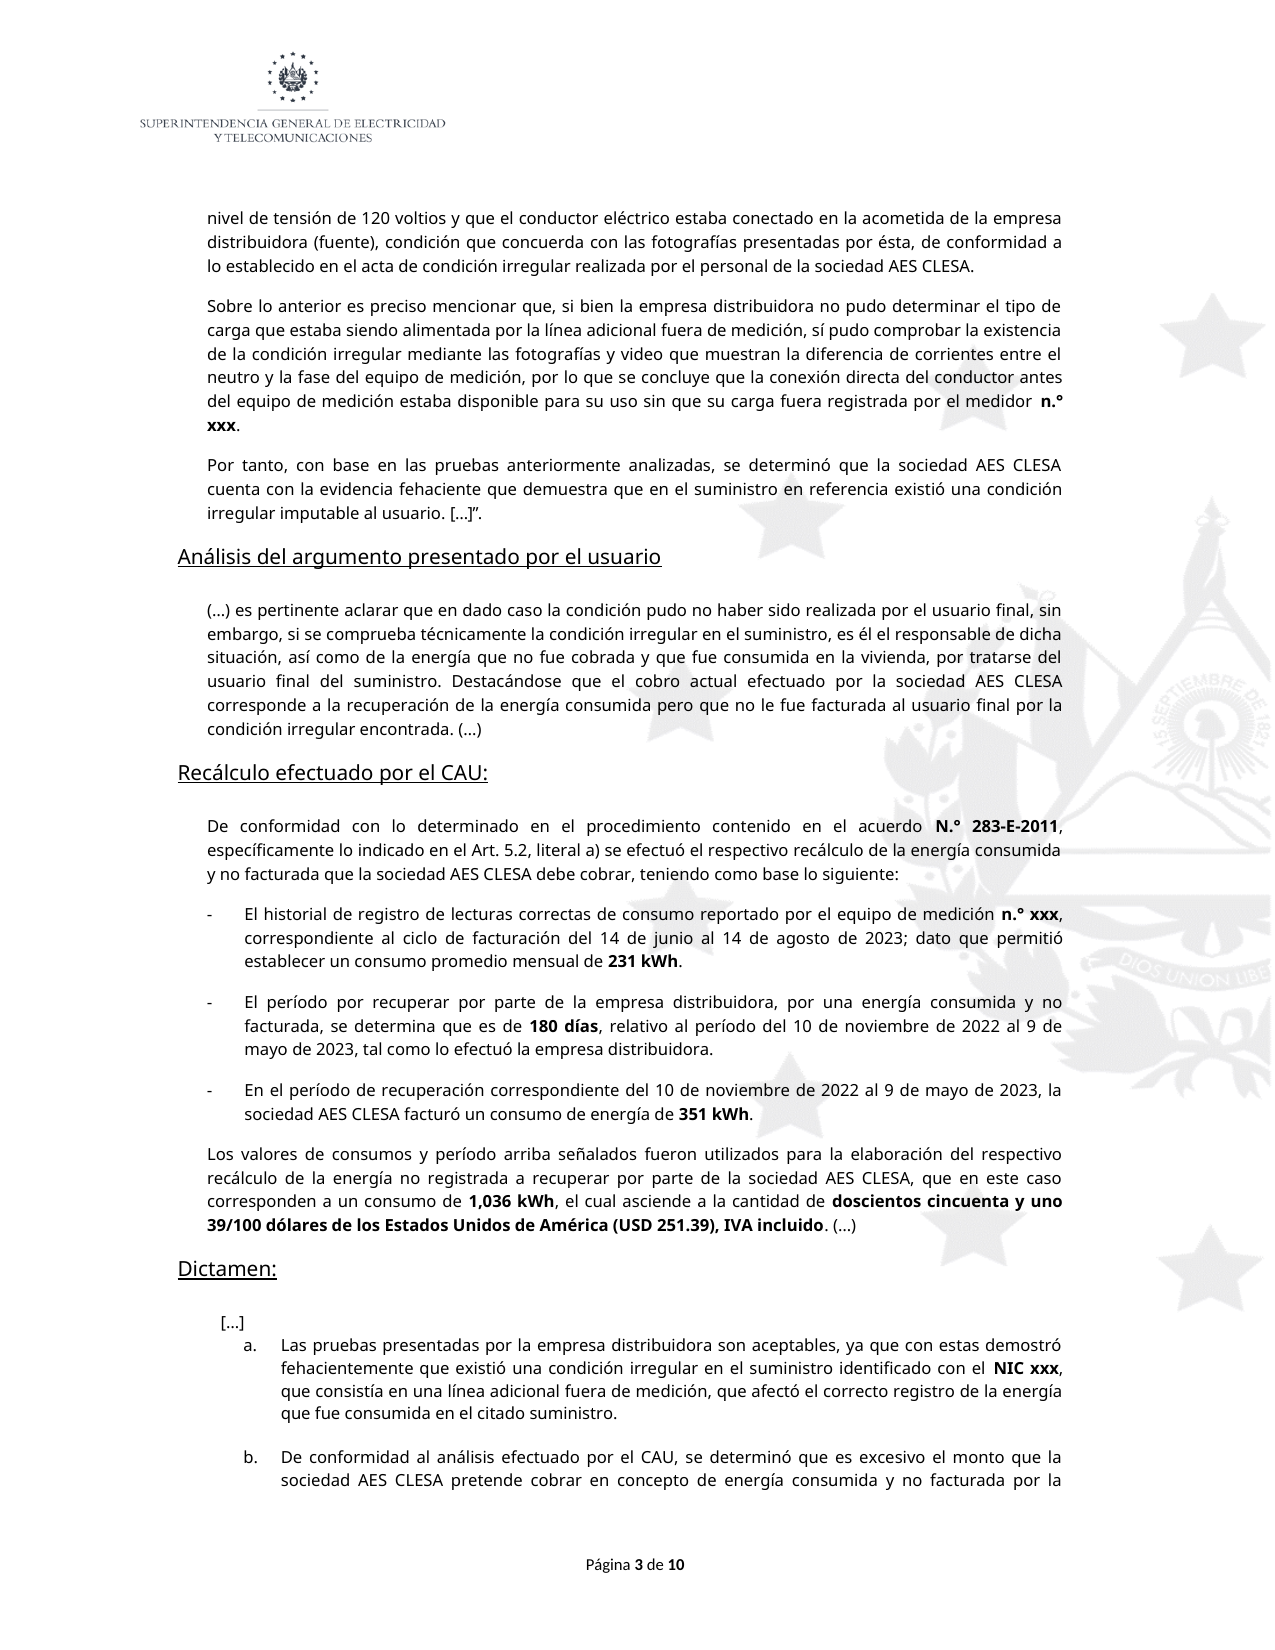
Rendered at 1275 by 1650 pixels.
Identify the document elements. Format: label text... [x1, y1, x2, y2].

text De conformidad con lo determinado en el procedimiento contenido en el acuerdo N.° 283-E-2011, específicamente lo indicado en el Art. 5.2, literal a) se efectuó el respectivo recálculo de la energía consumida y no facturada que la sociedad AES CLESA debe cobrar, teniendo como base lo siguiente: [207, 815, 1063, 885]
text Los valores de consumos y período arriba señalados fueron utilizados para la elaboración del respectivo recálculo de la energía no registrada a recuperar por parte de la sociedad AES CLESA, que en este caso corresponden a un consumo de 1,036 kWh, el cual asciende a la cantidad de doscientos cincuenta y uno 39/100 dólares de los Estados Unidos de América (USD 251.39), IVA incluido. (…) [207, 1143, 1063, 1237]
list El historial de registro de lecturas correctas de consumo reportado por el equipo de medición n.° xxx, correspondiente al ciclo de facturación del 14 de junio al 14 de agosto de 2023; dato que permitió establecer un consumo promedio mensual de 231 kWh. [207, 903, 1063, 973]
list El período por recuperar por parte de la empresa distribuidora, por una energía consumida y no facturada, se determina que es de 180 días, relativo al período del 10 de noviembre de 2022 al 9 de mayo de 2023, tal como lo efectuó la empresa distribuidora. [207, 991, 1063, 1061]
text Análisis del argumento presentado por el usuario [177, 542, 1137, 570]
text Recálculo efectuado por el CAU: [177, 758, 1137, 786]
picture [132, 44, 453, 149]
picture [5, 291, 1275, 1395]
text […] [220, 1311, 1093, 1334]
text Dictamen: [177, 1254, 1137, 1283]
list Las pruebas presentadas por la empresa distribuidora son aceptables, ya que con estas demostró fehacientemente que existió una condición irregular en el suministro identificado con el NIC xxx, que consistía en una línea adicional fuera de medición, que afectó el correcto registro de la energía que fue consumida en el citado suministro. [243, 1334, 1063, 1425]
text Sobre lo anterior es preciso mencionar que, si bien la empresa distribuidora no pudo determinar el tipo de carga que estaba siendo alimentada por la línea adicional fuera de medición, sí pudo comprobar la existencia de la condición irregular mediante las fotografías y video que muestran la diferencia de corrientes entre el neutro y la fase del equipo de medición, por lo que se concluye que la conexión directa del conductor antes del equipo de medición estaba disponible para su uso sin que su carga fuera registrada por el medidor n.° xxx. [207, 295, 1063, 436]
text (…) es pertinente aclarar que en dado caso la condición pudo no haber sido realizada por el usuario final, sin embargo, si se comprueba técnicamente la condición irregular en el suministro, es él el responsable de dicha situación, así como de la energía que no fue cobrada y que fue consumida en la vivienda, por tratarse del usuario final del suministro. Destacándose que el cobro actual efectuado por la sociedad AES CLESA corresponde a la recuperación de la energía consumida pero que no le fue facturada al usuario final por la condición irregular encontrada. (…) [207, 599, 1063, 740]
text Por tanto, con base en las pruebas anteriormente analizadas, se determinó que la sociedad AES CLESA cuenta con la evidencia fehaciente que demuestra que en el suministro en referencia existió una condición irregular imputable al usuario. […]”. [207, 454, 1063, 524]
list En el período de recuperación correspondiente del 10 de noviembre de 2022 al 9 de mayo de 2023, la sociedad AES CLESA facturó un consumo de energía de 351 kWh. [207, 1078, 1063, 1125]
